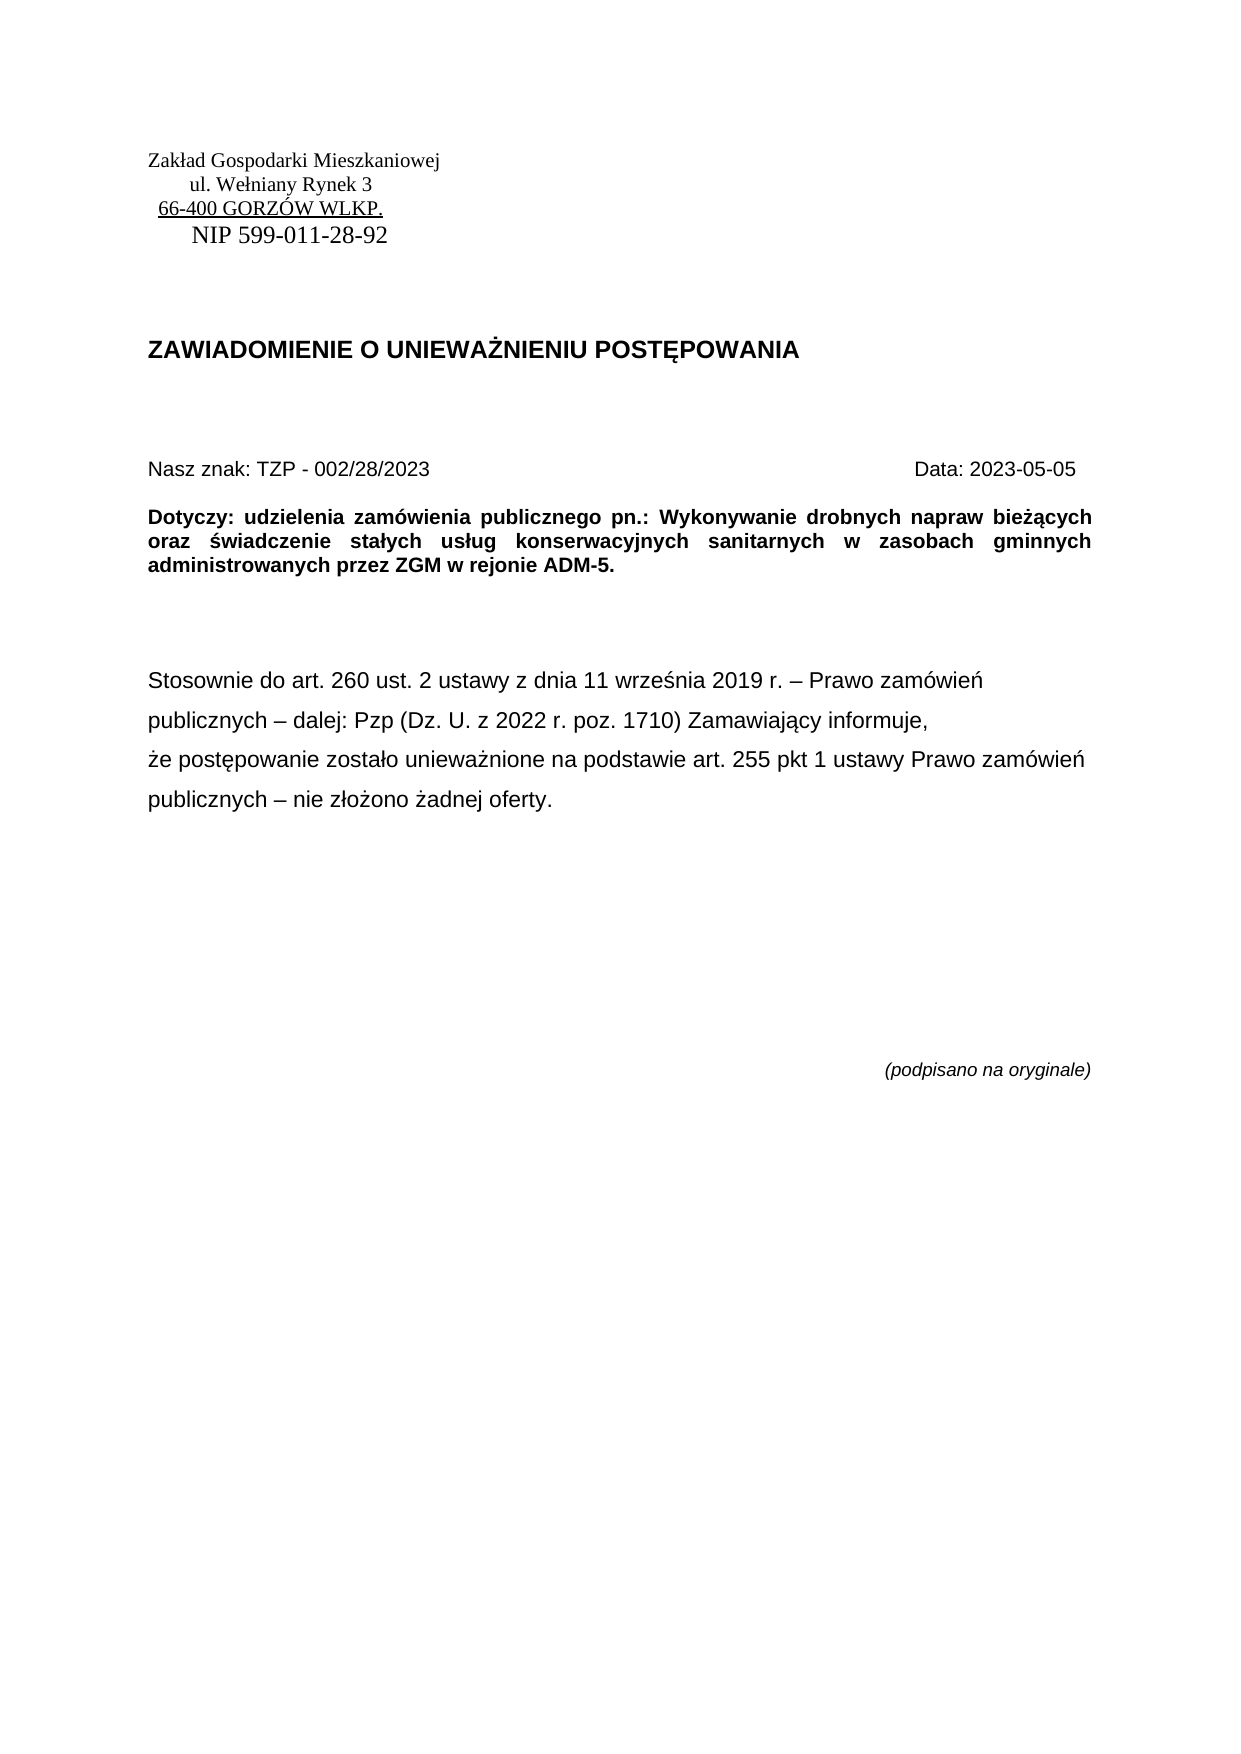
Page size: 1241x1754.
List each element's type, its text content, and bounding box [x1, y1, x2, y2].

text ZAWIADOMIENIE O UNIEWAŻNIENIU POSTĘPOWANIA [148, 335, 1093, 363]
text Dotyczy: udzielenia zamówienia publicznego pn.: Wykonywanie drobnych napraw bieżących oraz świadczenie stałych usług konserwacyjnych sanitarnych w zasobach gminnych administrowanych przez ZGM w rejonie ADM-5. [148, 505, 1093, 577]
text Stosownie do art. 260 ust. 2 ustawy z dnia 11 września 2019 r. – Prawo zamówień publicznych – dalej: Pzp (Dz. U. z 2022 r. poz. 1710) Zamawiający informuje, że postępowanie zostało unieważnione na podstawie art. 255 pkt 1 ustawy Prawo zamówień publicznych – nie złożono żadnej oferty. [148, 667, 1093, 812]
text NIP 599-011-28-92 [148, 220, 1093, 248]
text ul. Wełniany Rynek 3 [148, 172, 1093, 196]
text (podpisano na oryginale) [738, 1059, 1093, 1080]
text 66-400 GORZÓW WLKP. [148, 196, 1093, 220]
text Zakład Gospodarki Mieszkaniowej [148, 148, 1093, 172]
text Nasz znak: TZP - 002/28/2023 Data: 2023-05-05 [148, 457, 1093, 481]
